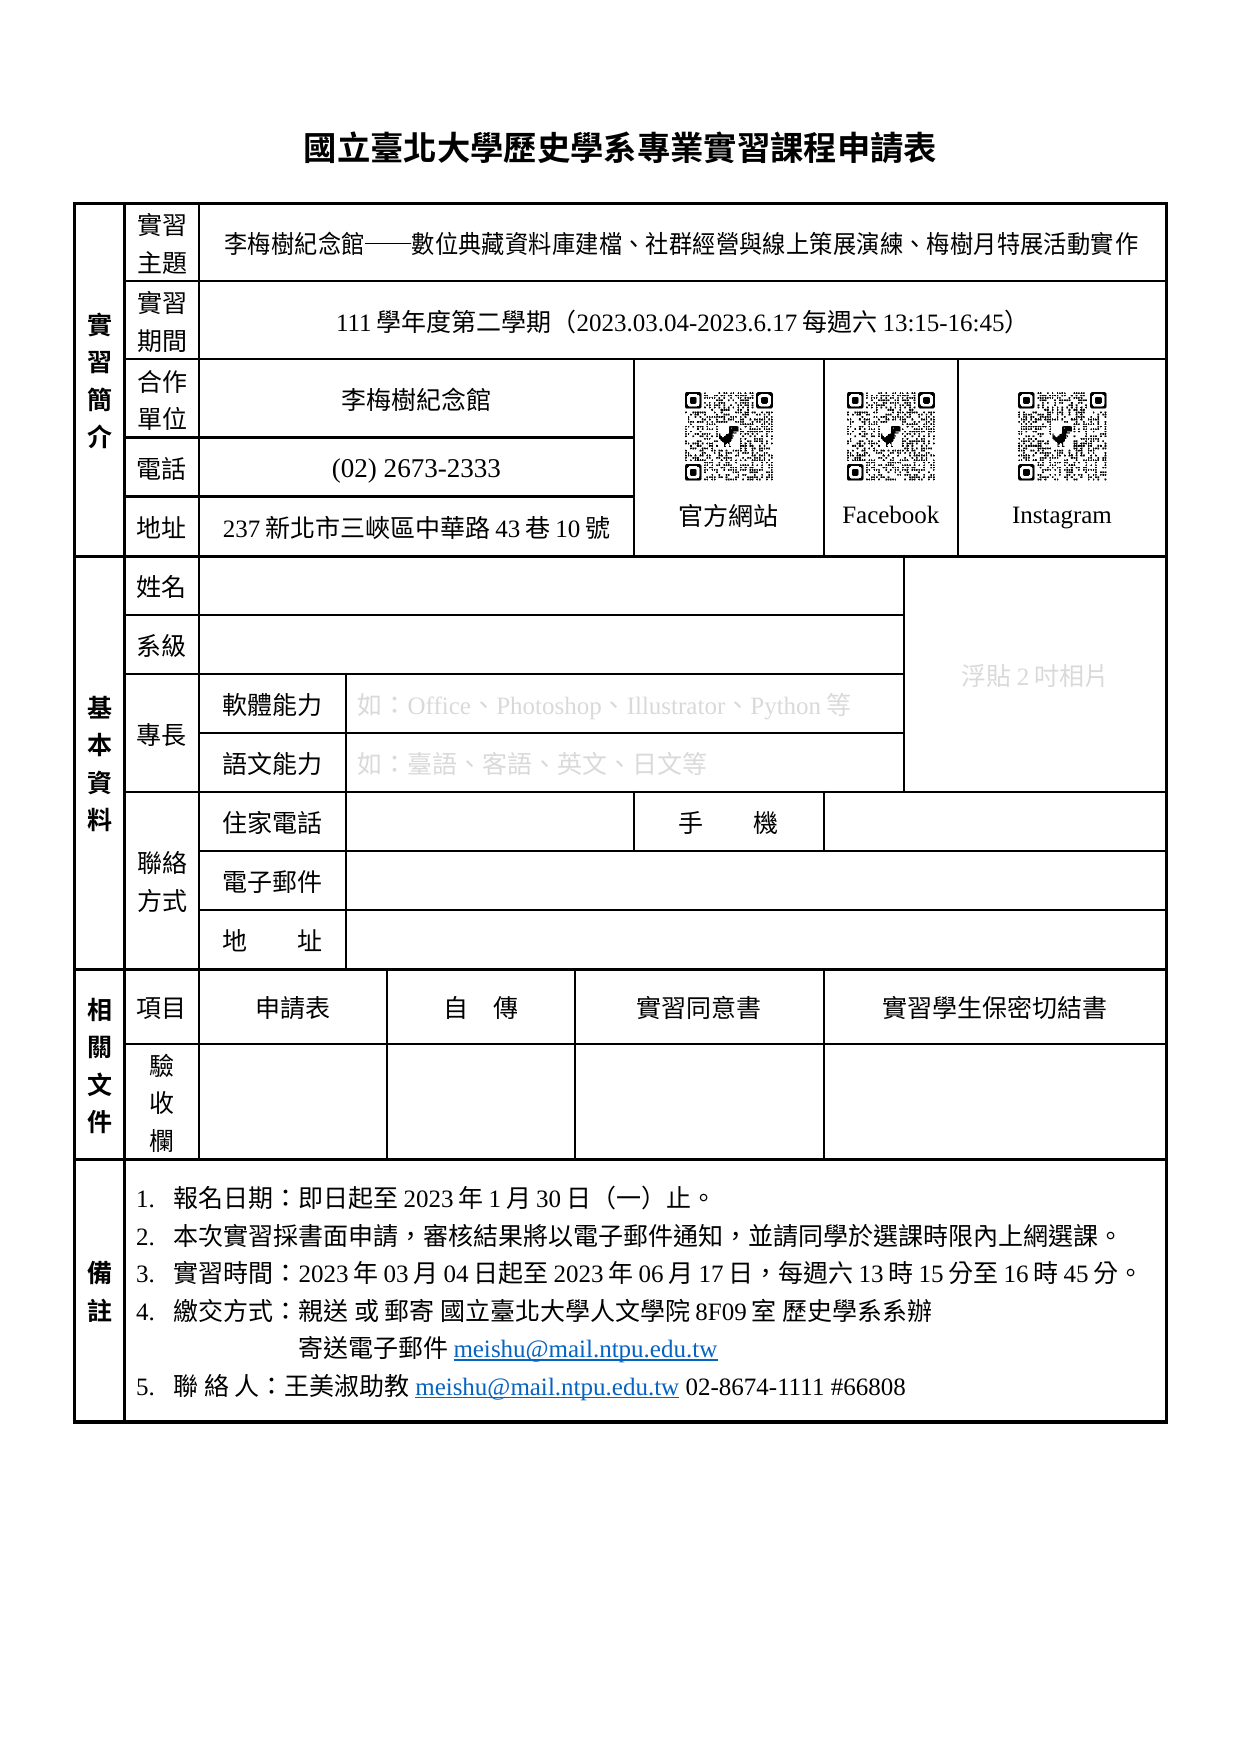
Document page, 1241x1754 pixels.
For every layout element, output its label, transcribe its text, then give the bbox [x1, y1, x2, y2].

table_cell 實習學生保密切結書 [825, 971, 1165, 1042]
table_cell 自 傳 [388, 971, 574, 1042]
table_cell 地 址 [200, 911, 345, 968]
table_cell 如：Office、Photoshop、Illustrator、Python等 [347, 675, 903, 732]
table_cell 手 機 [635, 793, 823, 850]
table_cell [825, 1045, 1165, 1158]
table_cell 備註 [76, 1161, 123, 1420]
table_cell [200, 616, 903, 673]
table_cell 驗 收 欄 [126, 1045, 198, 1158]
table_cell 相關文件 [76, 971, 123, 1158]
table_cell 聯絡方式 [126, 793, 198, 968]
table_cell [388, 1045, 574, 1158]
table_header 李梅樹紀念館──數位典藏資料庫建檔、社群經營與線上策展演練、梅樹月特展活動實作 [200, 205, 1165, 280]
table_cell 項目 [126, 971, 198, 1042]
table_cell 李梅樹紀念館 [200, 360, 633, 436]
table_cell 電子郵件 [200, 852, 345, 909]
table_cell [825, 793, 1165, 850]
table_cell 如：臺語、客語、英文、日文等 [347, 734, 903, 791]
table_cell [347, 911, 1165, 968]
table_cell [576, 1045, 823, 1158]
table_cell 語文能力 [200, 734, 345, 791]
picture [675, 382, 782, 490]
table_cell 軟體能力 [200, 675, 345, 732]
table_cell (02) 2673-2333 [200, 439, 633, 495]
table_cell [347, 793, 633, 850]
table_cell [200, 558, 903, 613]
table_cell 專長 [126, 675, 198, 791]
table_cell 住家電話 [200, 793, 345, 850]
picture [837, 382, 944, 490]
table_cell 實習期間 [126, 282, 198, 358]
picture [1008, 382, 1115, 490]
table_cell 官方網站 [635, 360, 823, 554]
table_cell 合作單位 [126, 360, 198, 436]
table_cell 地址 [126, 498, 198, 554]
table_cell 浮貼2吋相片 [905, 558, 1165, 791]
table_cell 姓名 [126, 558, 198, 613]
table_header 實習簡介 [76, 205, 123, 554]
table_cell [200, 1045, 386, 1158]
table_cell 報名日期：即日起至2023年1月30日（一）止。 本次實習採書面申請，審核結果將以電子郵件通知，並請同學於選課時限內上網選課。 實習時間：2023年03月04日起至2023年06月17日，每週六13時15分至16時45分。 繳交方式：親送 或 郵寄 國立臺北大學人文學院8F09室 歷史學系系辦 寄送電子郵件meishu@mail.ntpu.edu.tw 聯 絡 人：王美淑助教 meishu@mail.ntpu.edu.tw 02-8674-1111 #66808 [126, 1161, 1165, 1420]
table_cell 基本資料 [76, 558, 123, 968]
text 國立臺北大學歷史學系專業實習課程申請表 [75, 108, 1165, 183]
table_cell Facebook [825, 360, 957, 554]
table_cell 申請表 [200, 971, 386, 1042]
table_cell Instagram [959, 360, 1165, 554]
table_cell 111學年度第二學期（2023.03.04-2023.6.17每週六13:15-16:45） [200, 282, 1165, 358]
table_cell 237新北市三峽區中華路43巷10號 [200, 498, 633, 554]
table_cell 電話 [126, 439, 198, 495]
table_cell 實習同意書 [576, 971, 823, 1042]
table_cell [347, 852, 1165, 909]
table_cell 系級 [126, 616, 198, 673]
table_header 實習主題 [126, 205, 198, 280]
